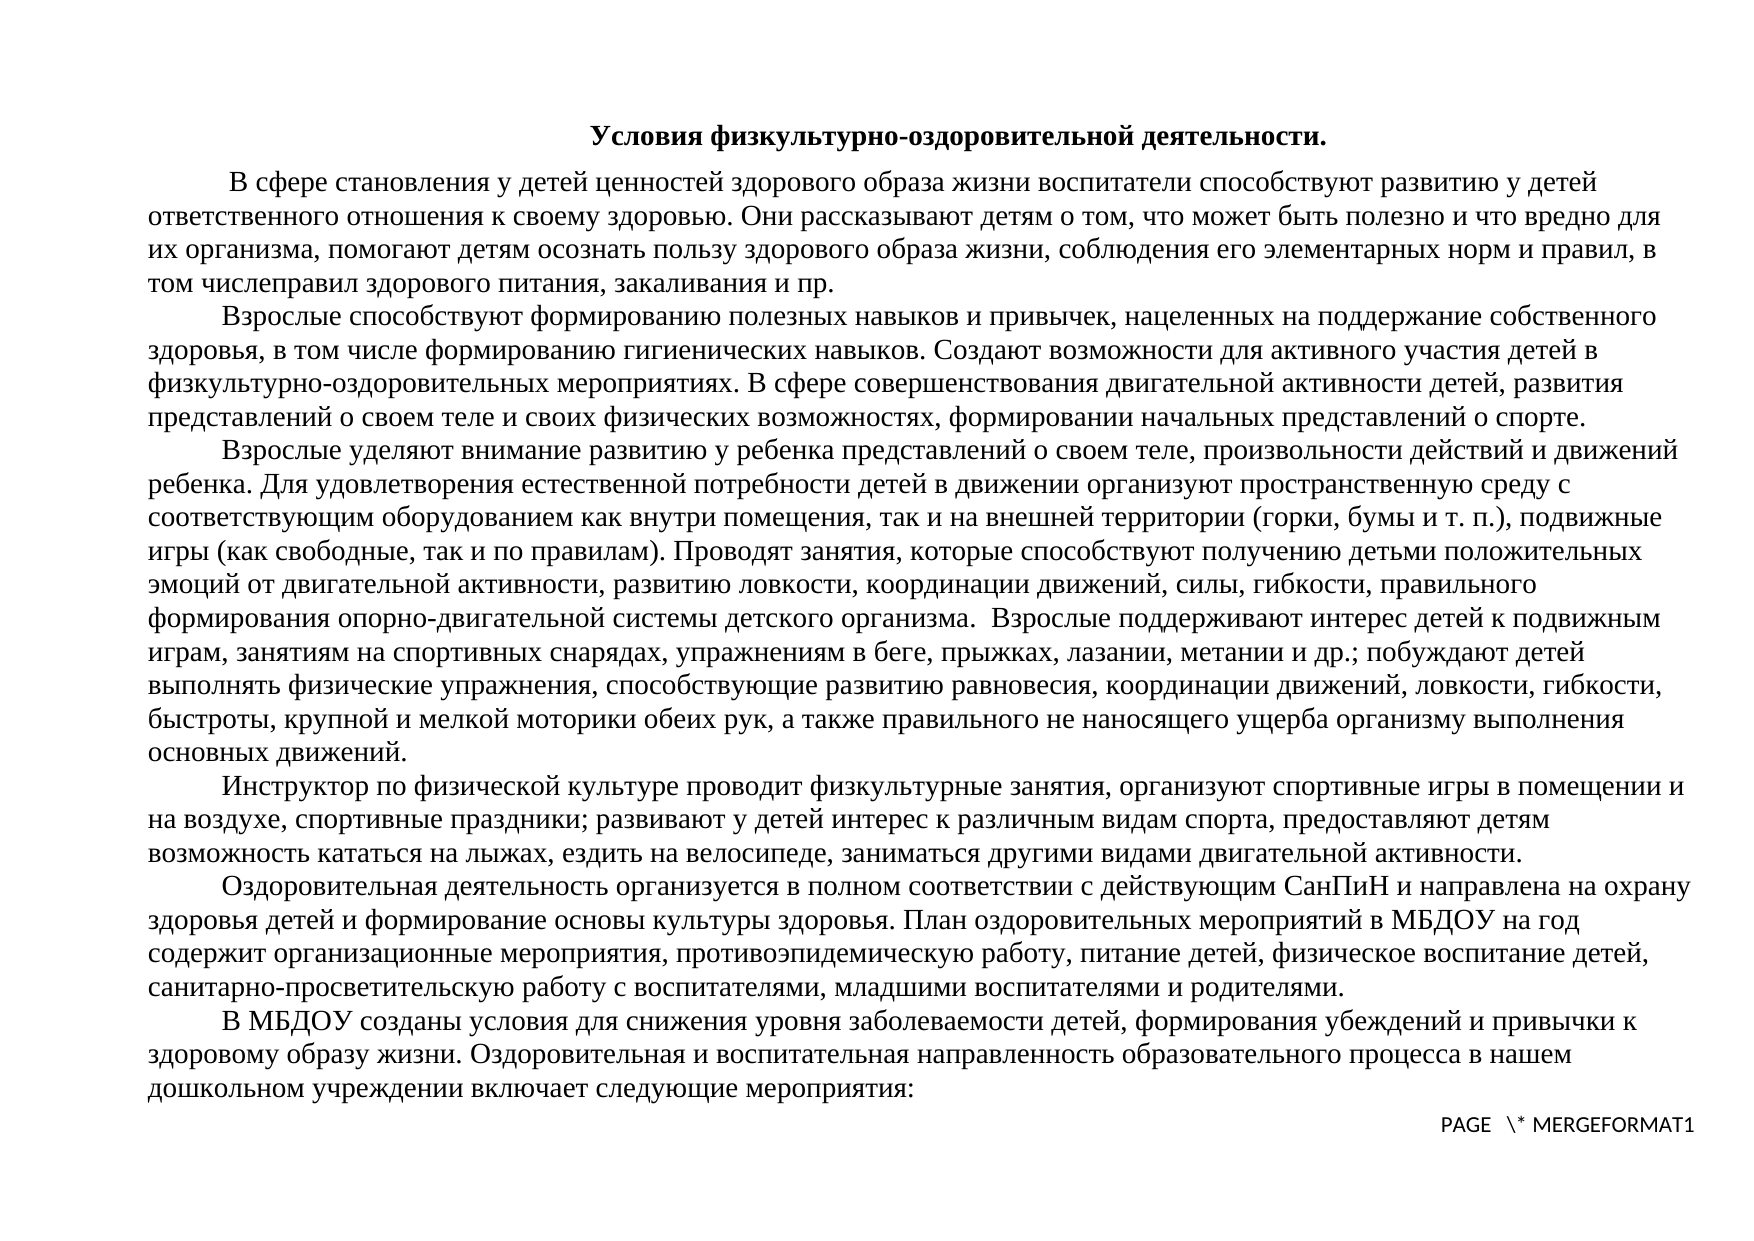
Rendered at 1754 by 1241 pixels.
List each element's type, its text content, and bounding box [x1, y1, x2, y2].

text В сфере становления у детей ценностей здорового образа жизни воспитатели способствуют развитию у детей ответственного отношения к своему здоровью. Они рассказывают детям о том, что может быть полезно и что вредно для их организма, помогают детям осознать пользу здорового образа жизни, соблюдения его элементарных норм и правил, в том числеправил здорового питания, закаливания и пр. [148, 164, 1695, 298]
text Инструктор по физической культуре проводит физкультурные занятия, организуют спортивные игры в помещении и на воздухе, спортивные праздники; развивают у детей интерес к различным видам спорта, предоставляют детям возможность кататься на лыжах, ездить на велосипеде, заниматься другими видами двигательной активности. [148, 768, 1695, 868]
text Взрослые уделяют внимание развитию у ребенка представлений о своем теле, произвольности действий и движений ребенка. Для удовлетворения естественной потребности детей в движении организуют пространственную среду с соответствующим оборудованием как внутри помещения, так и на внешней территории (горки, бумы и т. п.), подвижные игры (как свободные, так и по правилам). Проводят занятия, которые способствуют получению детьми положительных эмоций от двигательной активности, развитию ловкости, координации движений, силы, гибкости, правильного формирования опорно-двигательной системы детского организма. Взрослые поддерживают интерес детей к подвижным играм, занятиям на спортивных снарядах, упражнениям в беге, прыжках, лазании, метании и др.; побуждают детей выполнять физические упражнения, способствующие развитию равновесия, координации движений, ловкости, гибкости, быстроты, крупной и мелкой моторики обеих рук, а также правильного не наносящего ущерба организму выполнения основных движений. [148, 432, 1695, 768]
text В МБДОУ созданы условия для снижения уровня заболеваемости детей, формирования убеждений и привычки к здоровому образу жизни. Оздоровительная и воспитательная направленность образовательного процесса в нашем дошкольном учреждении включает следующие мероприятия: [148, 1003, 1695, 1103]
text Условия физкультурно-оздоровительной деятельности. [148, 118, 1695, 152]
text Оздоровительная деятельность организуется в полном соответствии с действующим СанПиН и направлена на охрану здоровья детей и формирование основы культуры здоровья. План оздоровительных мероприятий в МБДОУ на год содержит организационные мероприятия, противоэпидемическую работу, питание детей, физическое воспитание детей, санитарно-просветительскую работу с воспитателями, младшими воспитателями и родителями. [148, 868, 1695, 1003]
text Взрослые способствуют формированию полезных навыков и привычек, нацеленных на поддержание собственного здоровья, в том числе формированию гигиенических навыков. Создают возможности для активного участия детей в физкультурно-оздоровительных мероприятиях. В сфере совершенствования двигательной активности детей, развития представлений о своем теле и своих физических возможностях, формировании начальных представлений о спорте. [148, 298, 1695, 432]
